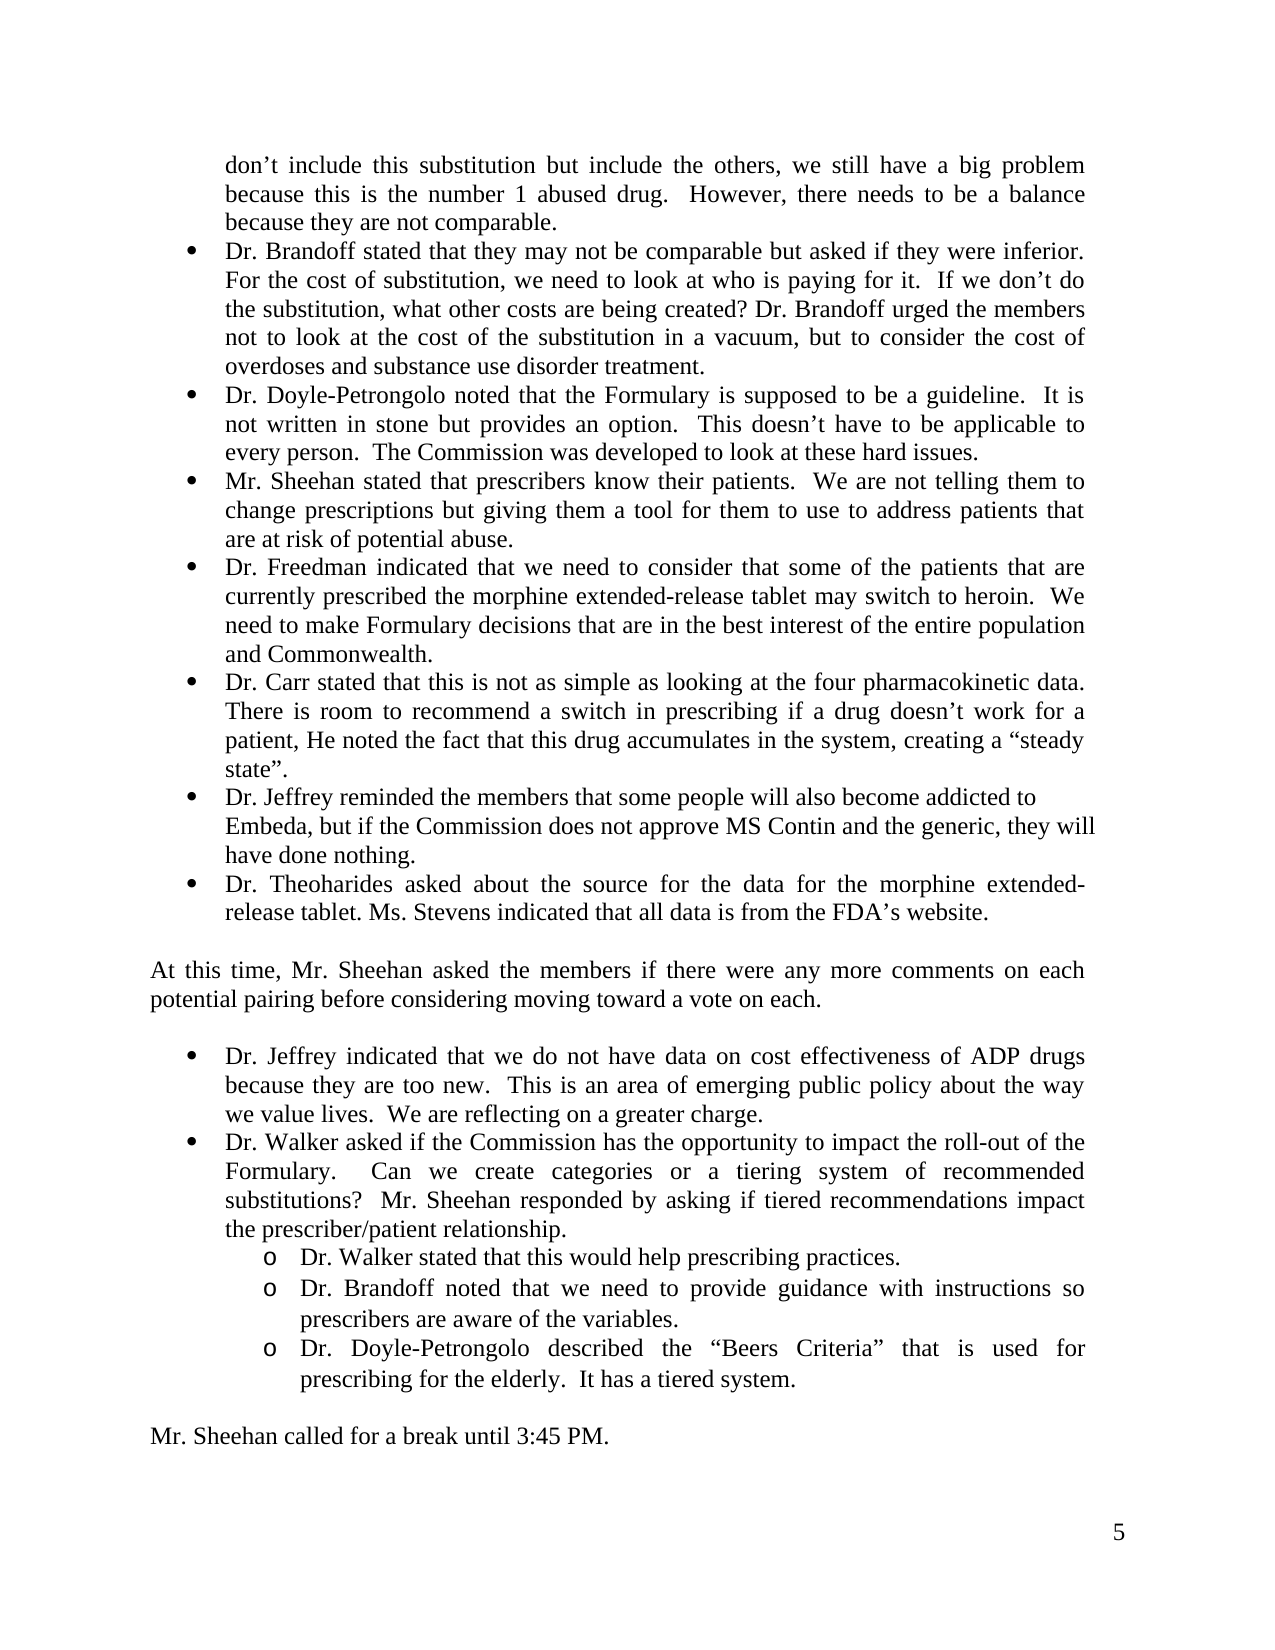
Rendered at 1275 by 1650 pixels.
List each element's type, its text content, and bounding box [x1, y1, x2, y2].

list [187, 150, 1086, 236]
text At this time, Mr. Sheehan asked the members if there were any more comments on each potential pairing before considering moving toward a vote on each. [150, 955, 1086, 1012]
list Dr. Brandoff stated that they may not be comparable but asked if they were inferior. For the cost of substitution, we need to look at who is paying for it. If we don’t do the substitution, what other costs are being created? Dr. Brandoff urged the members not to look at the cost of the substitution in a vacuum, but to consider the cost of overdoses and substance use disorder treatment. [187, 236, 1086, 380]
list Dr. Doyle-Petrongolo noted that the Formulary is supposed to be a guideline. It is not written in stone but provides an option. This doesn’t have to be applicable to every person. The Commission was developed to look at these hard issues. [187, 380, 1086, 466]
list Mr. Sheehan stated that prescribers know their patients. We are not telling them to change prescriptions but giving them a tool for them to use to address patients that are at risk of potential abuse. [187, 466, 1086, 552]
list Dr. Jeffrey indicated that we do not have data on cost effectiveness of ADP drugs because they are too new. This is an area of emerging public policy about the way we value lives. We are reflecting on a greater charge. [187, 1041, 1086, 1127]
list Dr. Brandoff noted that we need to provide guidance with instructions so prescribers are aware of the variables. [262, 1273, 1086, 1333]
list Dr. Walker asked if the Commission has the opportunity to impact the roll-out of the Formulary. Can we create categories or a tiering system of recommended substitutions? Mr. Sheehan responded by asking if tiered recommendations impact the prescriber/patient relationship. [187, 1127, 1086, 1242]
list Dr. Carr stated that this is not as simple as looking at the four pharmacokinetic data. There is room to recommend a switch in prescribing if a drug doesn’t work for a patient, He noted the fact that this drug accumulates in the system, creating a “steady state”. [187, 667, 1086, 782]
list Dr. Doyle-Petrongolo described the “Beers Criteria” that is used for prescribing for the elderly. It has a tiered system. [262, 1333, 1086, 1392]
text Mr. Sheehan called for a break until 3:45 PM. [150, 1421, 1086, 1450]
list Dr. Jeffrey reminded the members that some people will also become addicted to Embeda, but if the Commission does not approve MS Contin and the generic, they will have done nothing. [187, 782, 1125, 869]
list Dr. Theoharides asked about the source for the data for the morphine extended-release tablet. Ms. Stevens indicated that all data is from the FDA’s website. [187, 869, 1086, 926]
list Dr. Walker stated that this would help prescribing practices. [262, 1242, 1086, 1273]
list Dr. Freedman indicated that we need to consider that some of the patients that are currently prescribed the morphine extended-release tablet may switch to heroin. We need to make Formulary decisions that are in the best interest of the entire population and Commonwealth. [187, 552, 1086, 667]
